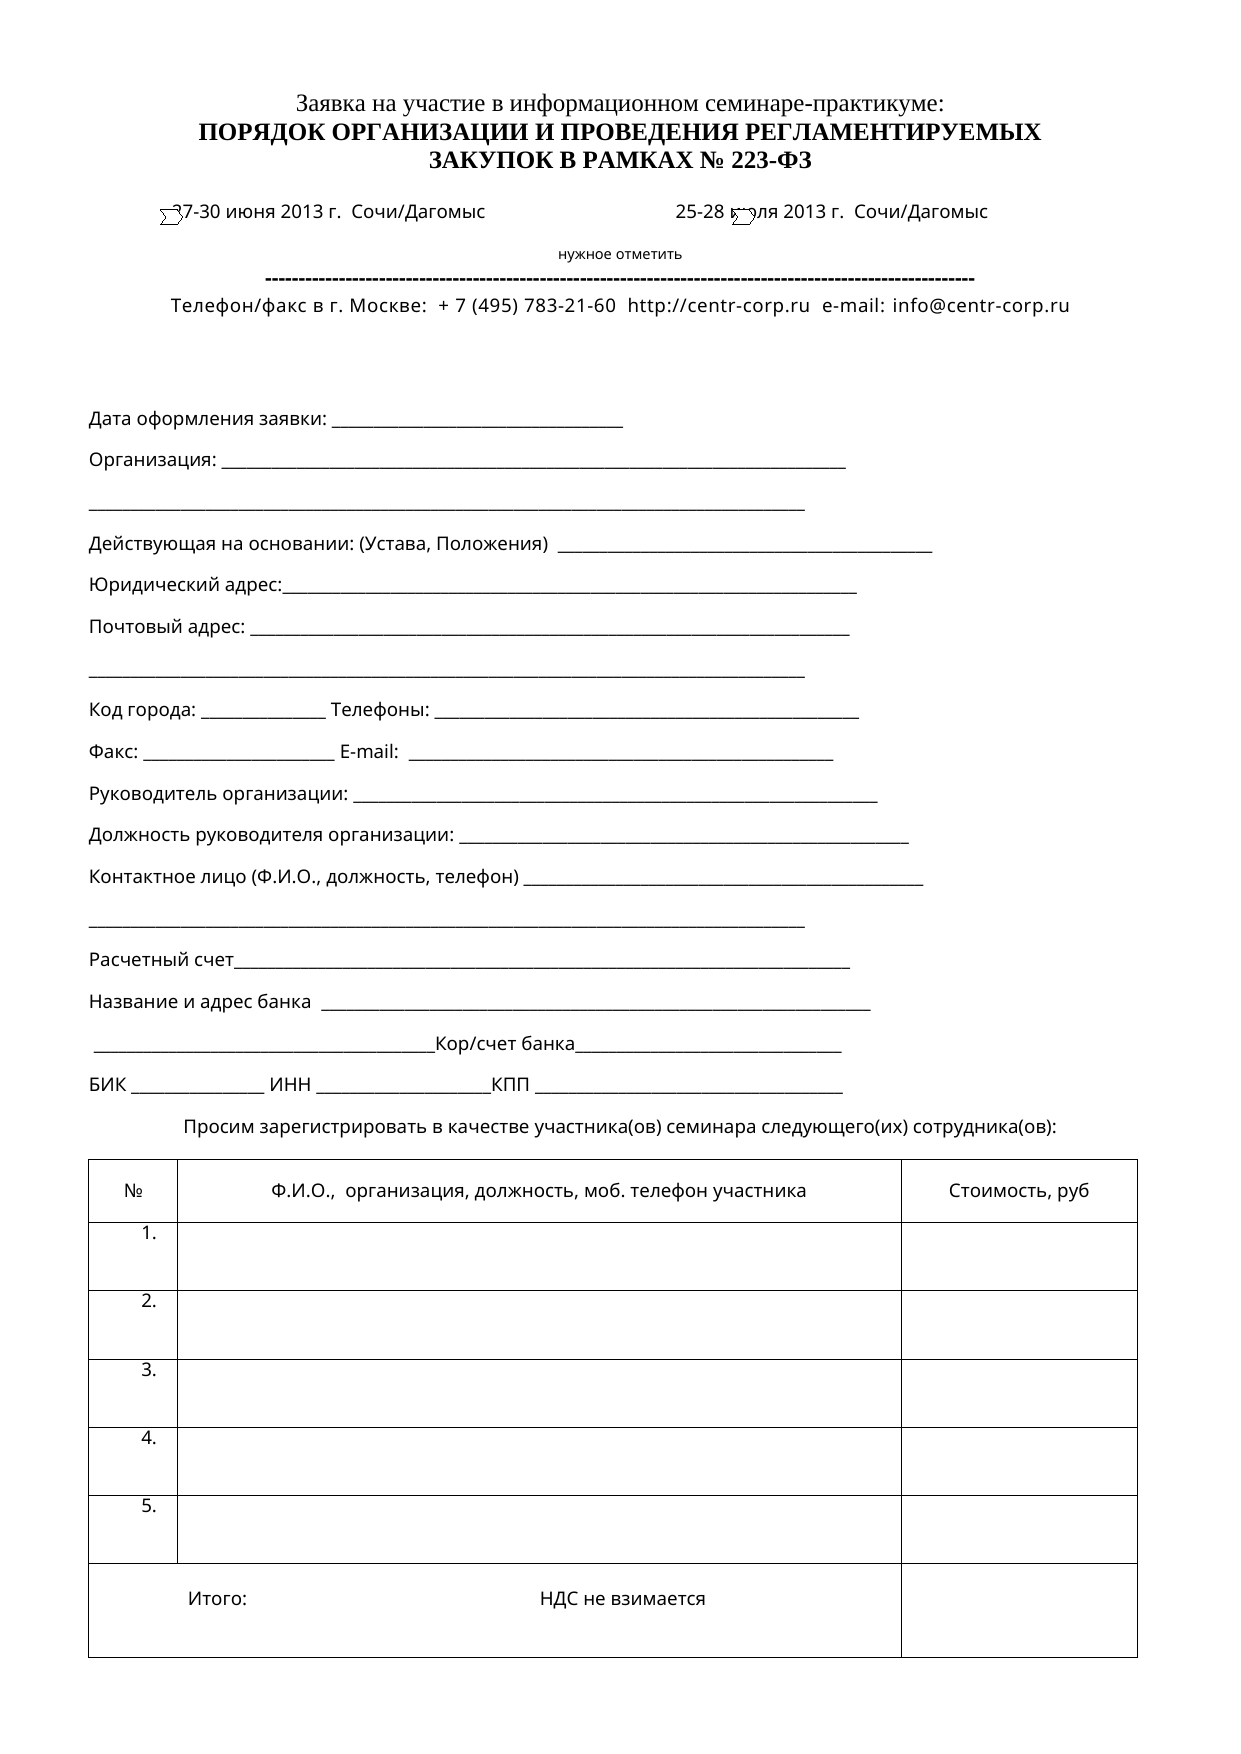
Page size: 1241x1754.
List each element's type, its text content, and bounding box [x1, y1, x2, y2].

table_cell [902, 1428, 1137, 1495]
table_cell [902, 1564, 1137, 1657]
text ______________________________________________________________________________________ [89, 658, 1152, 679]
text ---------------------------------------------------------------------------------------------------------- [89, 263, 1152, 292]
text ______________________________________________________________________________________ [89, 908, 1152, 929]
table_cell [902, 1223, 1137, 1290]
table_cell Итого: НДС не взимается [89, 1564, 901, 1657]
text ПОРЯДОК ОРГАНИЗАЦИИ И ПРОВЕДЕНИЯ РЕГЛАМЕНТИРУЕМЫХ [89, 117, 1152, 145]
table_cell [902, 1496, 1137, 1563]
text ЗАКУПОК В РАМКАХ № 223-ФЗ [89, 145, 1152, 174]
table_cell [902, 1360, 1137, 1427]
text Почтовый адрес: ________________________________________________________________________ [89, 617, 1152, 638]
table_cell [89, 1223, 177, 1290]
text Код города: _______________ Телефоны: ___________________________________________________ [89, 700, 1152, 721]
text БИК ________________ ИНН _____________________КПП _____________________________________ [89, 1075, 1152, 1096]
text нужное отметить [89, 244, 1152, 263]
text Юридический адрес:_____________________________________________________________________ [89, 575, 1152, 596]
table_header № [89, 1160, 177, 1222]
table_cell [89, 1496, 177, 1563]
text Название и адрес банка __________________________________________________________________ [89, 992, 1152, 1013]
text Руководитель организации: _______________________________________________________________ [89, 783, 1152, 804]
table_cell [89, 1360, 177, 1427]
table_cell [902, 1291, 1137, 1358]
table_cell [89, 1291, 177, 1358]
table_cell [178, 1223, 901, 1290]
table_cell [178, 1496, 901, 1563]
text Факс: _______________________ E-mail: ___________________________________________________ [89, 742, 1152, 763]
text Должность руководителя организации: ______________________________________________________ [89, 825, 1152, 846]
text Телефон/факс в г. Москве: + 7 (495) 783-21-60 http://centr-corp.ru e-mail: info@centr-corp.ru [89, 292, 1152, 317]
text Дата оформления заявки: ___________________________________ [89, 408, 1152, 429]
text Просим зарегистрировать в качестве участника(ов) семинара следующего(их) сотрудника(ов): [89, 1117, 1152, 1138]
text Заявка на участие в информационном семинаре-практикуме: [89, 88, 1152, 117]
table_cell [178, 1291, 901, 1358]
text ______________________________________________________________________________________ [89, 492, 1152, 513]
table_header Ф.И.О., организация, должность, моб. телефон участника [178, 1160, 901, 1222]
table_cell [178, 1428, 901, 1495]
table_cell [89, 1428, 177, 1495]
text Действующая на основании: (Устава, Положения) _____________________________________________ [89, 533, 1152, 554]
table_header Стоимость, руб [902, 1160, 1137, 1222]
table_cell [178, 1360, 901, 1427]
text _________________________________________Кор/счет банка________________________________ [89, 1033, 1152, 1054]
text Контактное лицо (Ф.И.О., должность, телефон) ________________________________________________ [89, 867, 1152, 888]
text Расчетный счет__________________________________________________________________________ [89, 950, 1152, 971]
text 27-30 июня 2013 г. Сочи/Дагомыс 25-28 июля 2013 г. Сочи/Дагомыс [89, 198, 1152, 224]
text Организация: ___________________________________________________________________________ [89, 450, 1152, 471]
